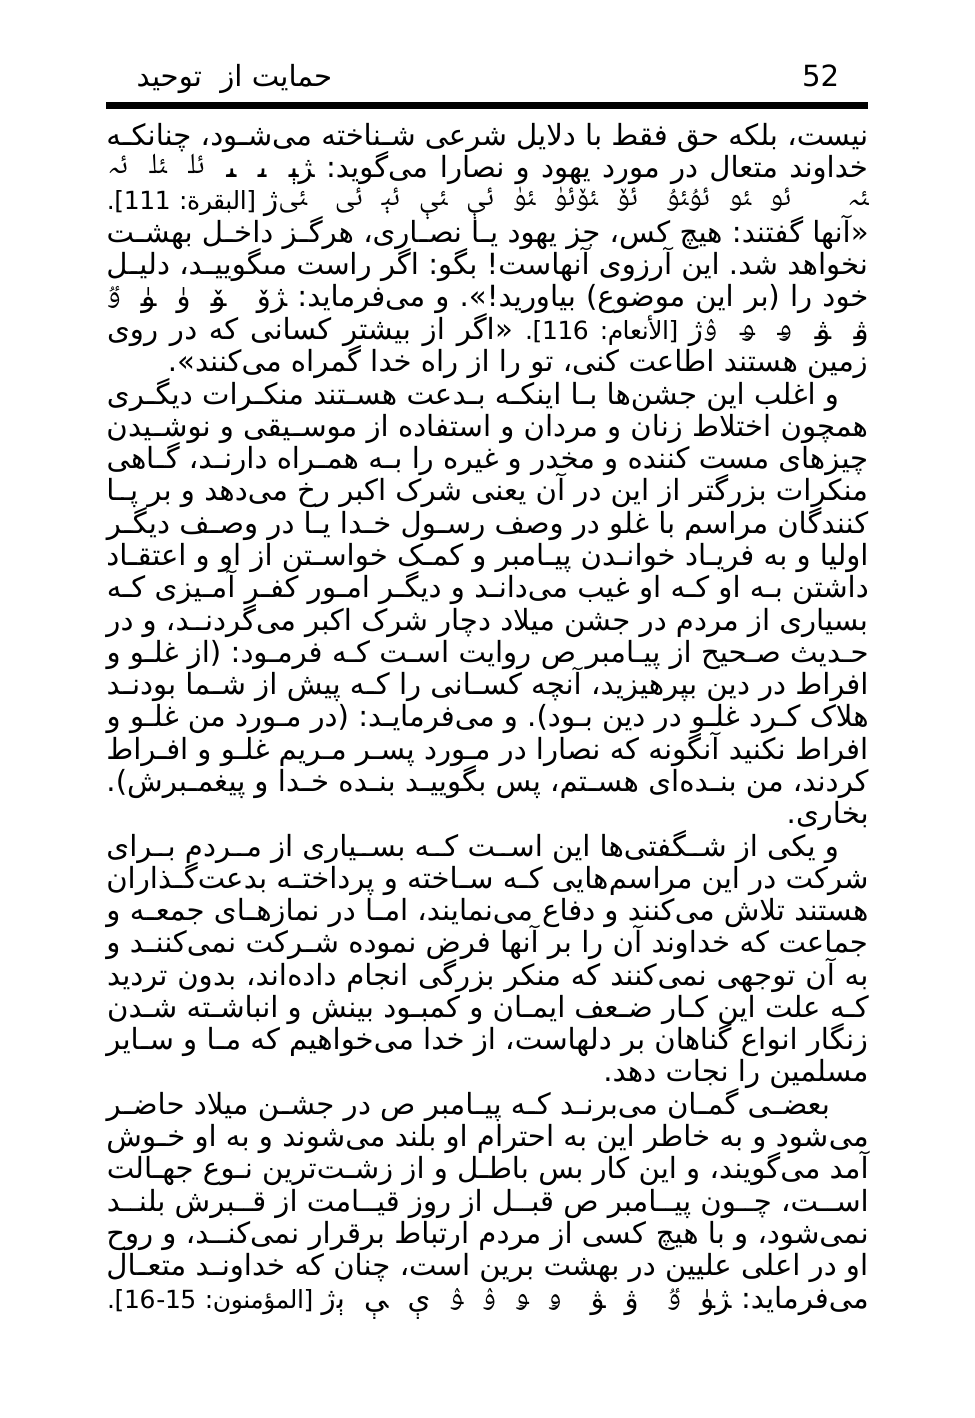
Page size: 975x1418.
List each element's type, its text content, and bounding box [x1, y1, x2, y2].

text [106, 1089, 869, 1315]
text و اغلب این جشن‌ها با اینکه بدعت هستند منکرات دیگری همچون اختلاط زنان و مردان و استفاده از موسیقی و نوشیدن چیزهای مست کننده و مخدر و غیره را به همراه دارند، گاهی منکرات بزرگتر از این در آن یعنی شرک اکبر رخ می‌دهد و بر پا کنندگان مراسم با غلو در وصف رسول خدا یا در وصف دیگر اولیا و به فریاد خواندن پیامبر و کمک خواستن از او و اعتقاد داشتن به او که او غیب می‌داند و دیگر امور کفر آمیزی که بسیاری از مردم در جشن میلاد دچار شرک اکبر می‌گردند، و در حدیث صحیح از پیامبر ص روایت است که فرمود: (از غلو و افراط در دین بپرهیزید، آنچه کسانی را که پیش از شما بودند هلاک کرد غلو در دین بود). و می‌فرمايد: (در مورد من غلو و افراط نکنید آنگونه که نصارا در مورد پسر مریم غلو و افراط کردند، من بنده‌ای هستم، پس بگویید بنده خدا و پیغمبرش). بخاری. [106, 378, 869, 831]
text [106, 120, 869, 378]
text و یکی از شگفتی‌ها این است که بسیاری از مردم برای شرکت در این مراسم‌هایی که ساخته و پرداخته بدعت‌گذاران هستند تلاش می‌كنند و دفاع می‌نمايند، اما در نمازهای جمعه و جماعت که خداوند آن را بر آنها فرض نموده شرکت نمی‌كنند و به آن توجهی نمی‌كنند که منکر بزرگی انجام داده‌اند، بدون تردید که علت این کار ضعف ایمان و کمبود بینش و انباشته شدن زنگار انواع گناهان بر دلهاست، از خدا می‌خواهیم که ما و سایر مسلمین را نجات دهد. [106, 831, 869, 1089]
